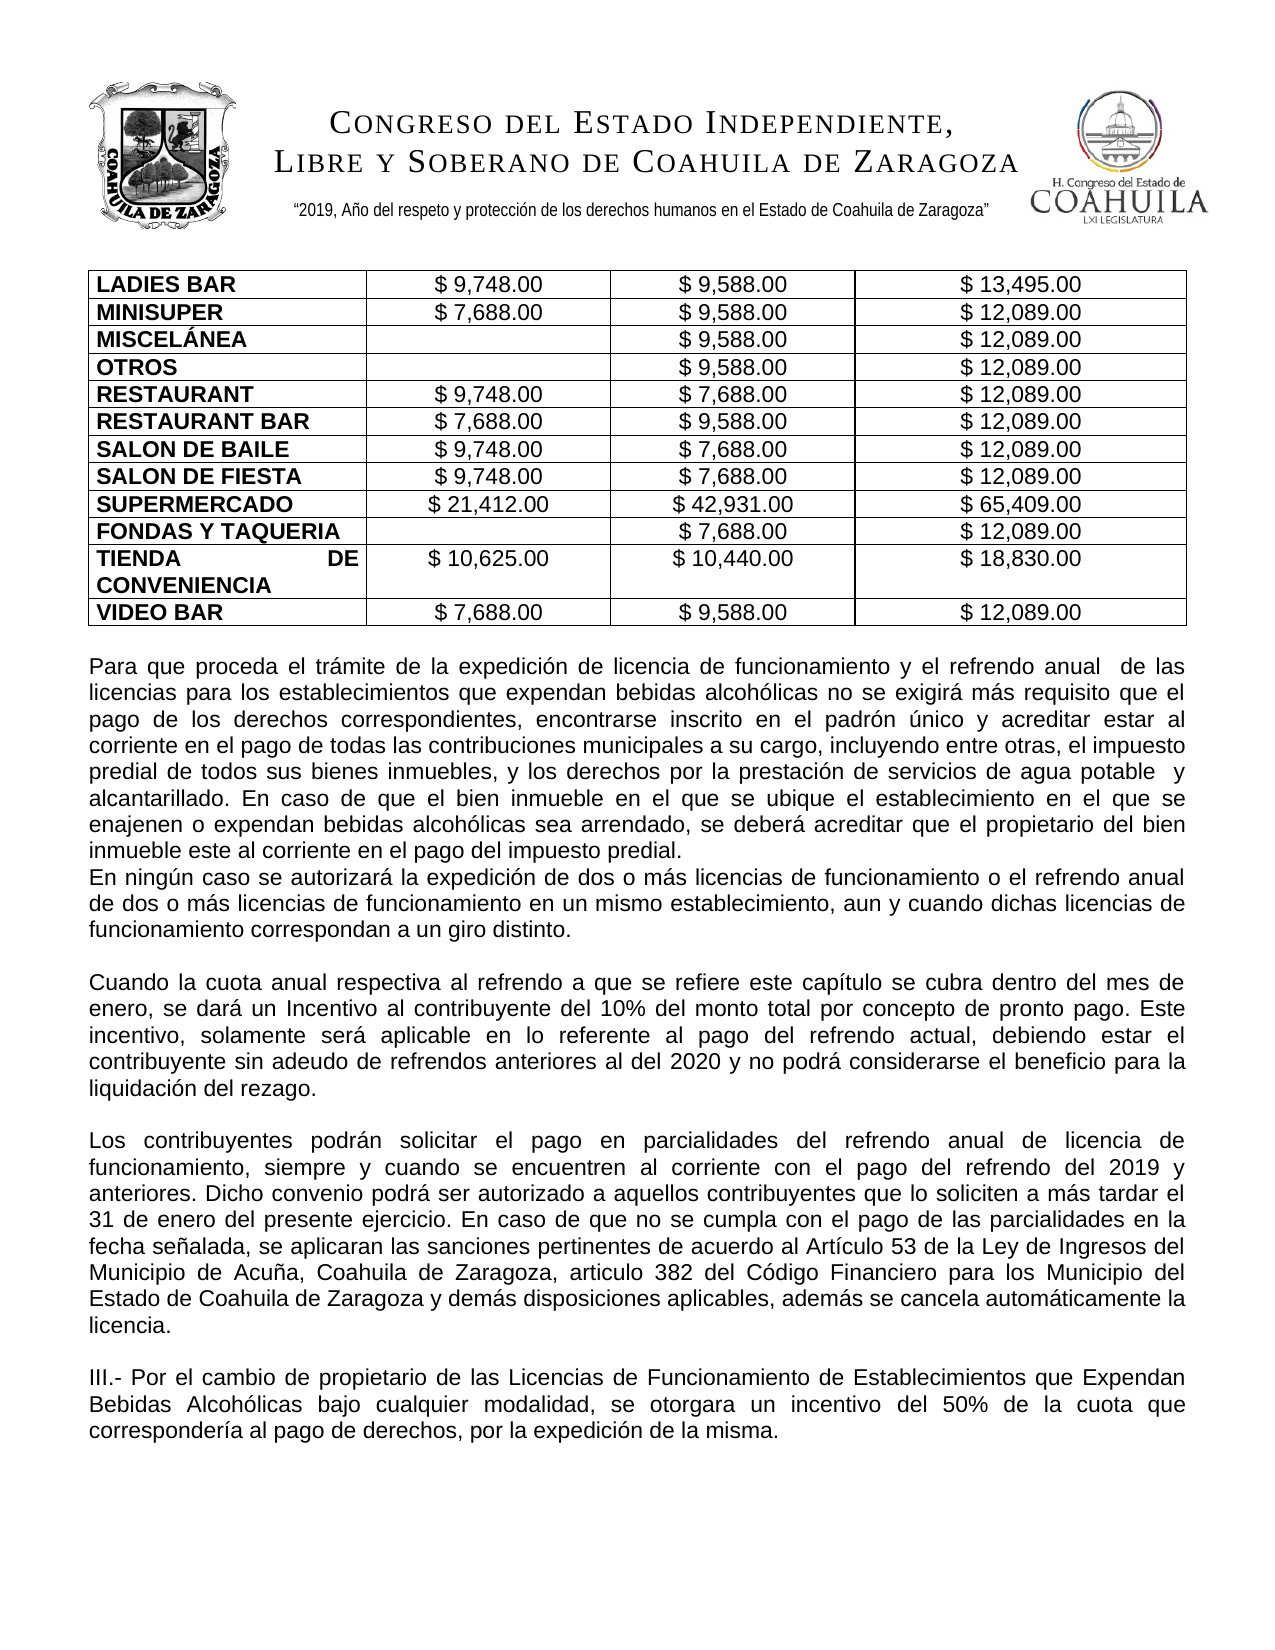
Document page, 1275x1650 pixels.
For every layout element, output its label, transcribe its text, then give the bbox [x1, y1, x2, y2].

table_cell $ 10,625.00 [367, 545, 610, 598]
table_cell $ 9,748.00 [367, 463, 610, 489]
text Para que proceda el trámite de la expedición de licencia de funcionamiento y el refrendo anual de las licencias para los establecimientos que expendan bebidas alcohólicas no se exigirá más requisito que el pago de los derechos correspondientes, encontrarse inscrito en el padrón único y acreditar estar al corriente en el pago de todas las contribuciones municipales a su cargo, incluyendo entre otras, el impuesto predial de todos sus bienes inmuebles, y los derechos por la prestación de servicios de agua potable y alcantarillado. En caso de que el bien inmueble en el que se ubique el establecimiento en el que se enajenen o expendan bebidas alcohólicas sea arrendado, se deberá acreditar que el propietario del bien inmueble este al corriente en el pago del impuesto predial. [89, 653, 1186, 864]
table_cell SALON DE FIESTA [89, 463, 366, 489]
table_cell $ 12,089.00 [856, 408, 1186, 435]
table_cell $ 9,748.00 [367, 271, 610, 298]
picture [1020, 85, 1214, 229]
table_cell $ 7,688.00 [611, 381, 854, 407]
table_cell [367, 518, 610, 544]
table_cell $ 9,748.00 [367, 381, 610, 407]
table_cell [367, 354, 610, 380]
table_cell LADIES BAR [89, 271, 366, 298]
table_cell $ 12,089.00 [856, 463, 1186, 489]
table_cell FONDAS Y TAQUERIA [89, 518, 366, 544]
table_cell $ 12,089.00 [856, 381, 1186, 407]
table_cell $ 65,409.00 [856, 491, 1186, 517]
table_cell $ 7,688.00 [367, 599, 610, 625]
table_cell $ 9,588.00 [611, 326, 854, 352]
table_cell $ 12,089.00 [856, 436, 1186, 462]
table_cell MINISUPER [89, 299, 366, 325]
table_cell $ 7,688.00 [611, 436, 854, 462]
table_cell $ 7,688.00 [611, 463, 854, 489]
text En ningún caso se autorizará la expedición de dos o más licencias de funcionamiento o el refrendo anual de dos o más licencias de funcionamiento en un mismo establecimiento, aun y cuando dichas licencias de funcionamiento correspondan a un giro distinto. [89, 864, 1186, 943]
table_cell $ 7,688.00 [367, 408, 610, 435]
text III.- Por el cambio de propietario de las Licencias de Funcionamiento de Establecimientos que Expendan Bebidas Alcohólicas bajo cualquier modalidad, se otorgara un incentivotorgará un incentivo dal corriente con el refrendo del 2014 y anterioreso, del 50% de la cuota que correspondería al pago de derechos, por la expedición de la misma. [89, 1364, 1186, 1443]
table_cell [367, 326, 610, 352]
table_cell MISCELÁNEA [89, 326, 366, 352]
table_cell $ 7,688.00 [367, 299, 610, 325]
table_cell $ 9,588.00 [611, 408, 854, 435]
table_cell $ 13,495.00 [856, 271, 1186, 298]
table_cell $ 10,440.00 [611, 545, 854, 598]
text Cuando la cuota anual respectiva al refrendo a que se refiere este capítulo se cubra dentro del mes de enero, se dará un Incentivo al contribuyente del 10% del monto total por concepto de pronto pago. Este incentivo, solamente será aplicable en lo referente al pago del refrendo actual, debiendo estar el contribuyente sin adeudo de refrendos anteriores al del 2020 y no podrá considerarse el beneficio para la liquidación del rezago. [89, 969, 1186, 1101]
table_cell $ 12,089.00 [856, 599, 1186, 625]
table_cell SALON DE BAILE [89, 436, 366, 462]
table_cell $ 9,588.00 [611, 299, 854, 325]
table_cell $ 9,588.00 [611, 271, 854, 298]
table_cell $ 9,748.00 [367, 436, 610, 462]
table_cell $ 9,588.00 [611, 599, 854, 625]
table_cell $ 9,588.00 [611, 354, 854, 380]
text Los contribuyentes podrán solicitar el pago en parcialidades del refrendo anual de licencia de funcionamiento, siempre y cuando se encuentren al corriente con el pago del refrendo del 2019 y anteriores. Dicho convenio podrá ser autorizado a aquellos contribuyentes que lo soliciten a más tardar el 31 de enero del presente ejercicio. En caso de que no se cumpla con el pago de las parcialidades en la fecha señalada, se aplicaran las sanciones pertinentes de acuerdo al Artículo 53 de la Ley de Ingresos del Municipio de Acuña, Coahuila de Zaragoza, articulo 382 del Código Financiero para los Municipio del Estado de Coahuila de Zaragoza y demás disposiciones aplicables, además se cancela automáticamente la licencia. [89, 1127, 1186, 1338]
table_cell $ 21,412.00 [367, 491, 610, 517]
table_cell $ 12,089.00 [856, 326, 1186, 352]
table_cell $ 7,688.00 [611, 518, 854, 544]
table_cell $ 12,089.00 [856, 299, 1186, 325]
table_cell TIENDA DE CONVENIENCIA [89, 545, 366, 598]
table_cell RESTAURANT [89, 381, 366, 407]
picture [88, 82, 237, 229]
table_cell $ 18,830.00 [856, 545, 1186, 598]
table_cell OTROS [89, 354, 366, 380]
table_cell RESTAURANT BAR [89, 408, 366, 435]
table_cell $ 42,931.00 [611, 491, 854, 517]
table_cell $ 12,089.00 [856, 518, 1186, 544]
table_cell VIDEO BAR [89, 599, 366, 625]
table_cell SUPERMERCADO [89, 491, 366, 517]
table_cell $ 12,089.00 [856, 354, 1186, 380]
